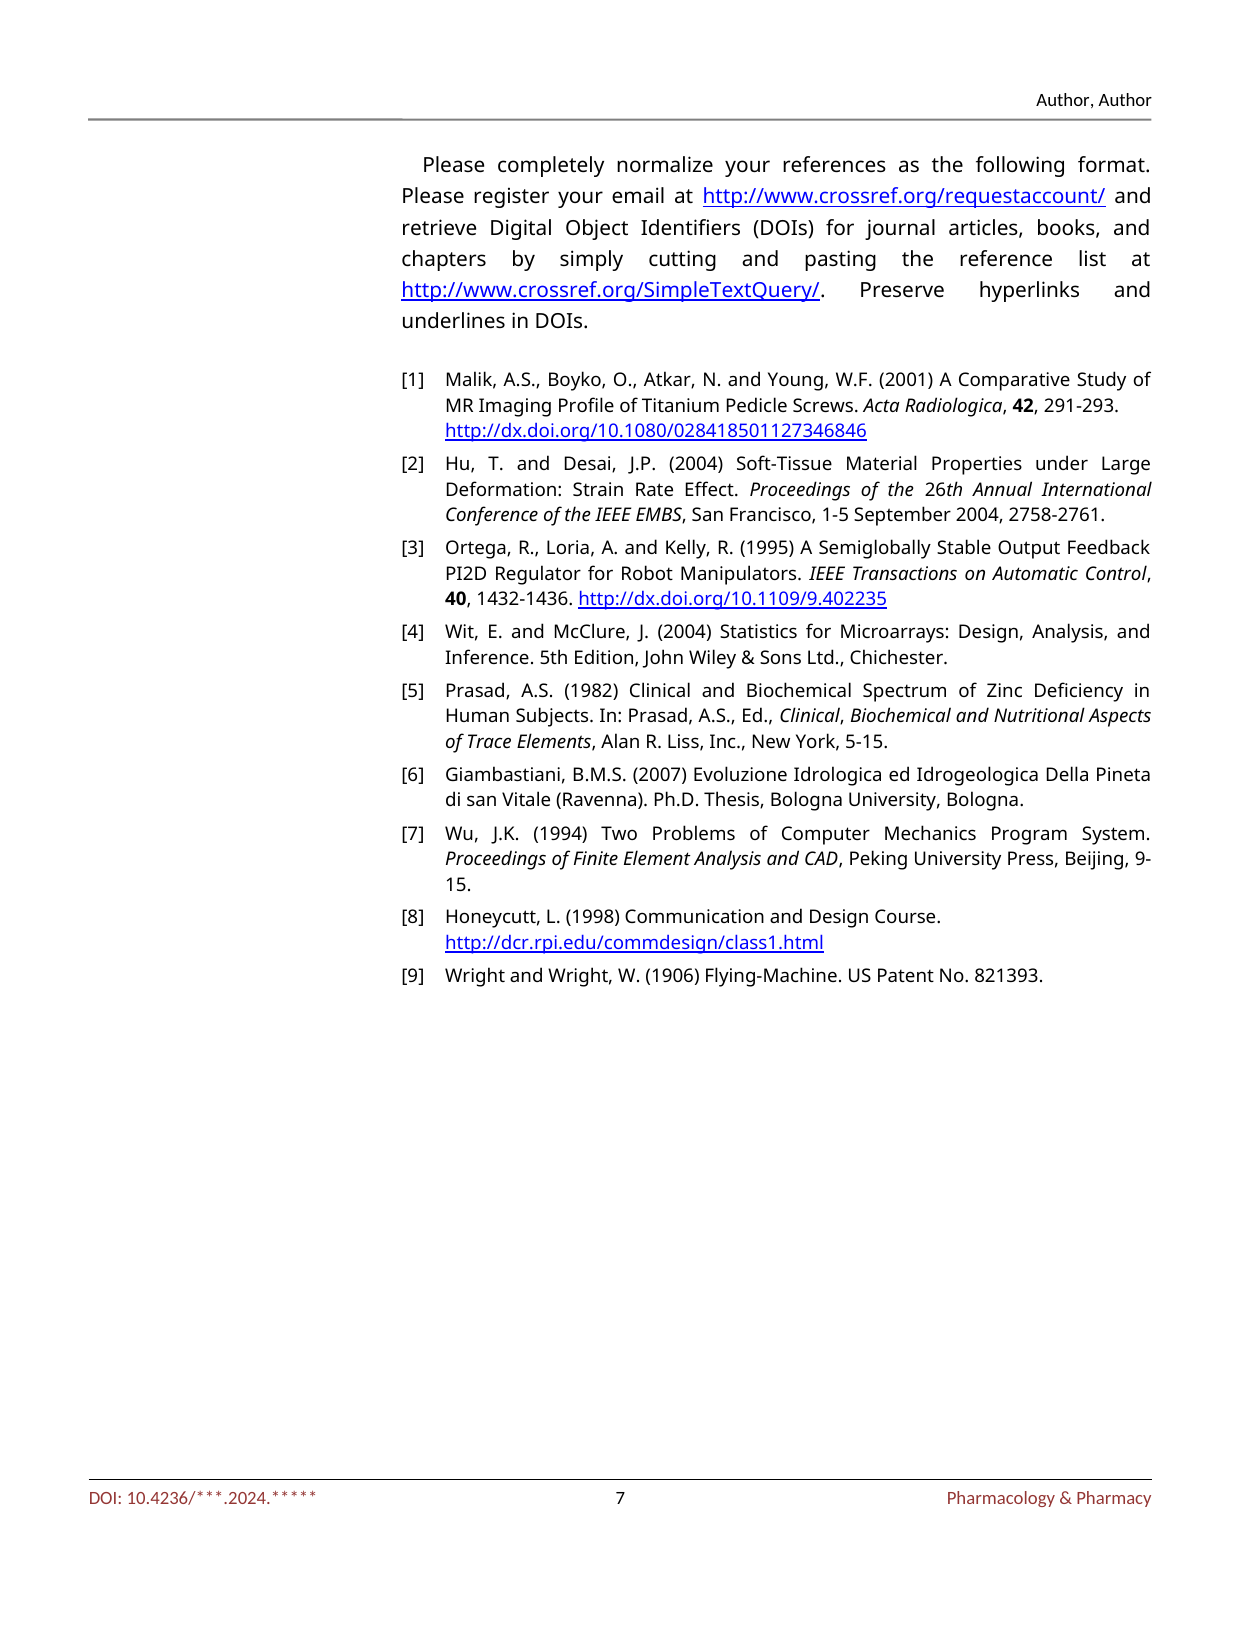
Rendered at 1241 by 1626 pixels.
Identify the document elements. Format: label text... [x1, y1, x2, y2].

list Hu, T. and Desai, J.P. (2004) Soft-Tissue Material Properties under Large Deformation: Strain Rate Effect. Proceedings of the 26th Annual International Conference of the IEEE EMBS, San Francisco, 1-5 September 2004, 2758-2761. [401, 451, 1152, 527]
text Please completely normalize your references as the following format. Please register your email at http://www.crossref.org/requestaccount/ and retrieve Digital Object Identifiers (DOIs) for journal articles, books, and chapters by simply cutting and pasting the reference list at http://www.crossref.org/SimpleTextQuery/. Preserve hyperlinks and underlines in DOIs. [401, 148, 1152, 335]
list Wu, J.K. (1994) Two Problems of Computer Mechanics Program System. Proceedings of Finite Element Analysis and CAD, Peking University Press, Beijing, 9-15. [401, 820, 1152, 896]
list Giambastiani, B.M.S. (2007) Evoluzione Idrologica ed Idrogeologica Della Pineta di san Vitale (Ravenna). Ph.D. Thesis, Bologna University, Bologna. [401, 761, 1152, 812]
list Wright and Wright, W. (1906) Flying-Machine. US Patent No. 821393. [401, 962, 1152, 988]
list Prasad, A.S. (1982) Clinical and Biochemical Spectrum of Zinc Deficiency in Human Subjects. In: Prasad, A.S., Ed., Clinical, Biochemical and Nutritional Aspects of Trace Elements, Alan R. Liss, Inc., New York, 5-15. [401, 677, 1152, 754]
list Wit, E. and McClure, J. (2004) Statistics for Microarrays: Design, Analysis, and Inference. 5th Edition, John Wiley & Sons Ltd., Chichester. [401, 619, 1152, 670]
list Malik, A.S., Boyko, O., Atkar, N. and Young, W.F. (2001) A Comparative Study of MR Imaging Profile of Titanium Pedicle Screws. Acta Radiologica, 42, 291-293. http://dx.doi.org/10.1080/028418501127346846 [401, 366, 1152, 443]
list Ortega, R., Loria, A. and Kelly, R. (1995) A Semiglobally Stable Output Feedback PI2D Regulator for Robot Manipulators. IEEE Transactions on Automatic Control, 40, 1432-1436. http://dx.doi.org/10.1109/9.402235 [401, 534, 1152, 611]
list Honeycutt, L. (1998) Communication and Design Course. http://dcr.rpi.edu/commdesign/class1.html [401, 904, 1152, 955]
